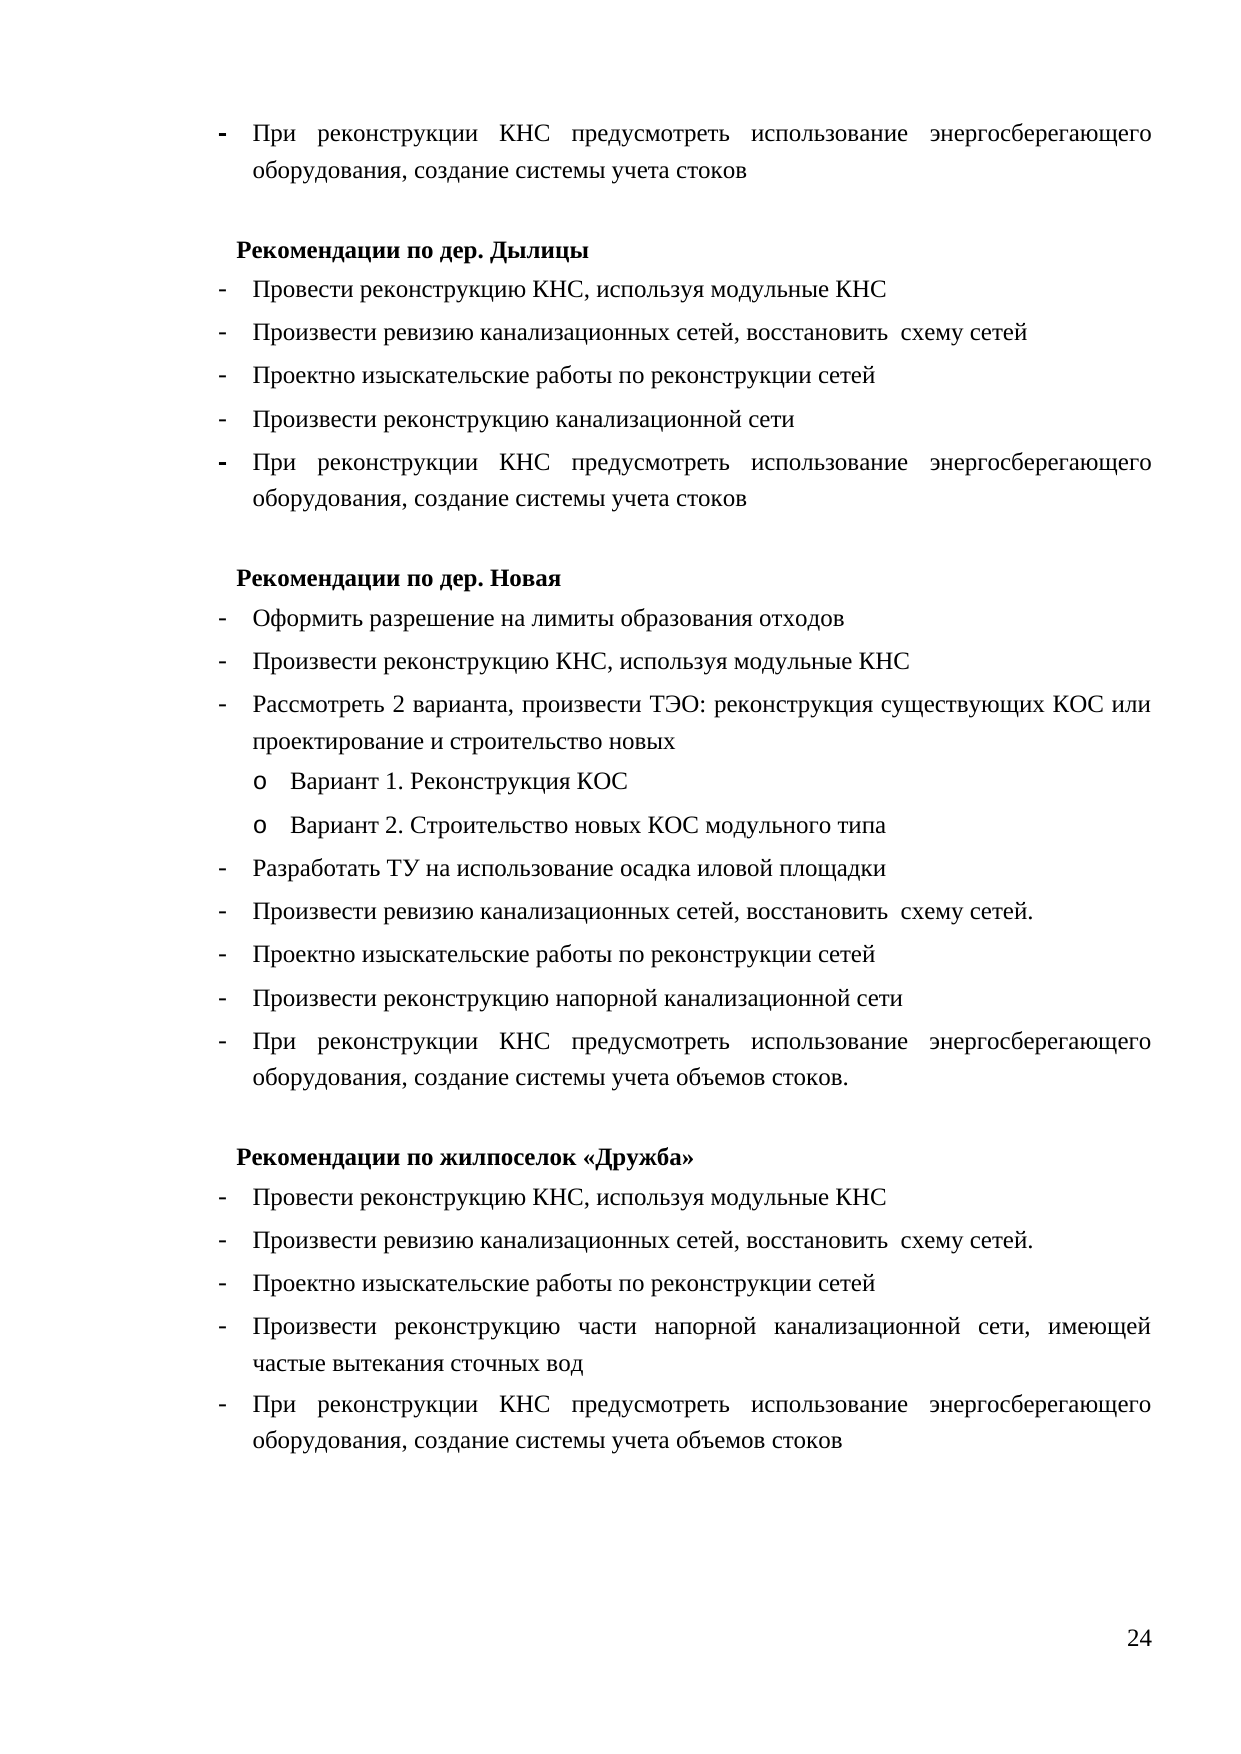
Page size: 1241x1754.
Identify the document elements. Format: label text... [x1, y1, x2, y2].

list Произвести ревизию канализационных сетей, восстановить схему сетей. [215, 1225, 1152, 1256]
list Произвести ревизию канализационных сетей, восстановить схему сетей [215, 317, 1152, 348]
list При реконструкции КНС предусмотреть использование энергосберегающего оборудования, создание системы учета объемов стоков [215, 1389, 1152, 1454]
list Произвести ревизию канализационных сетей, восстановить схему сетей. [215, 896, 1152, 927]
list Произвести реконструкцию КНС, используя модульные КНС [215, 646, 1152, 677]
list При реконструкции КНС предусмотреть использование энергосберегающего оборудования, создание системы учета стоков [215, 447, 1152, 512]
list Произвести реконструкцию части напорной канализационной сети, имеющей частые вытекания сточных вод [215, 1311, 1152, 1377]
text Рекомендации по дер. Новая [177, 563, 1152, 592]
list Провести реконструкцию КНС, используя модульные КНС [215, 1182, 1152, 1212]
list Проектно изыскательские работы по реконструкции сетей [215, 939, 1152, 970]
list Проектно изыскательские работы по реконструкции сетей [215, 360, 1152, 391]
list Вариант 1. Реконструкция КОС [252, 766, 1152, 797]
list Произвести реконструкцию напорной канализационной сети [215, 983, 1152, 1013]
list При реконструкции КНС предусмотреть использование энергосберегающего оборудования, создание системы учета объемов стоков. [215, 1026, 1152, 1091]
text Рекомендации по дер. Дылицы [177, 235, 1152, 263]
text Рекомендации по жилпоселок «Дружба» [177, 1142, 1152, 1171]
list Проектно изыскательские работы по реконструкции сетей [215, 1268, 1152, 1299]
list Рассмотреть 2 варианта, произвести ТЭО: реконструкция существующих КОС или проектирование и строительство новых [215, 689, 1152, 754]
list Оформить разрешение на лимиты образования отходов [215, 603, 1152, 633]
list Провести реконструкцию КНС, используя модульные КНС [215, 274, 1152, 305]
list При реконструкции КНС предусмотреть использование энергосберегающего оборудования, создание системы учета стоков [215, 118, 1152, 183]
list Разработать ТУ на использование осадка иловой площадки [215, 853, 1152, 884]
list Вариант 2. Строительство новых КОС модульного типа [252, 810, 1152, 841]
list Произвести реконструкцию канализационной сети [215, 404, 1152, 434]
